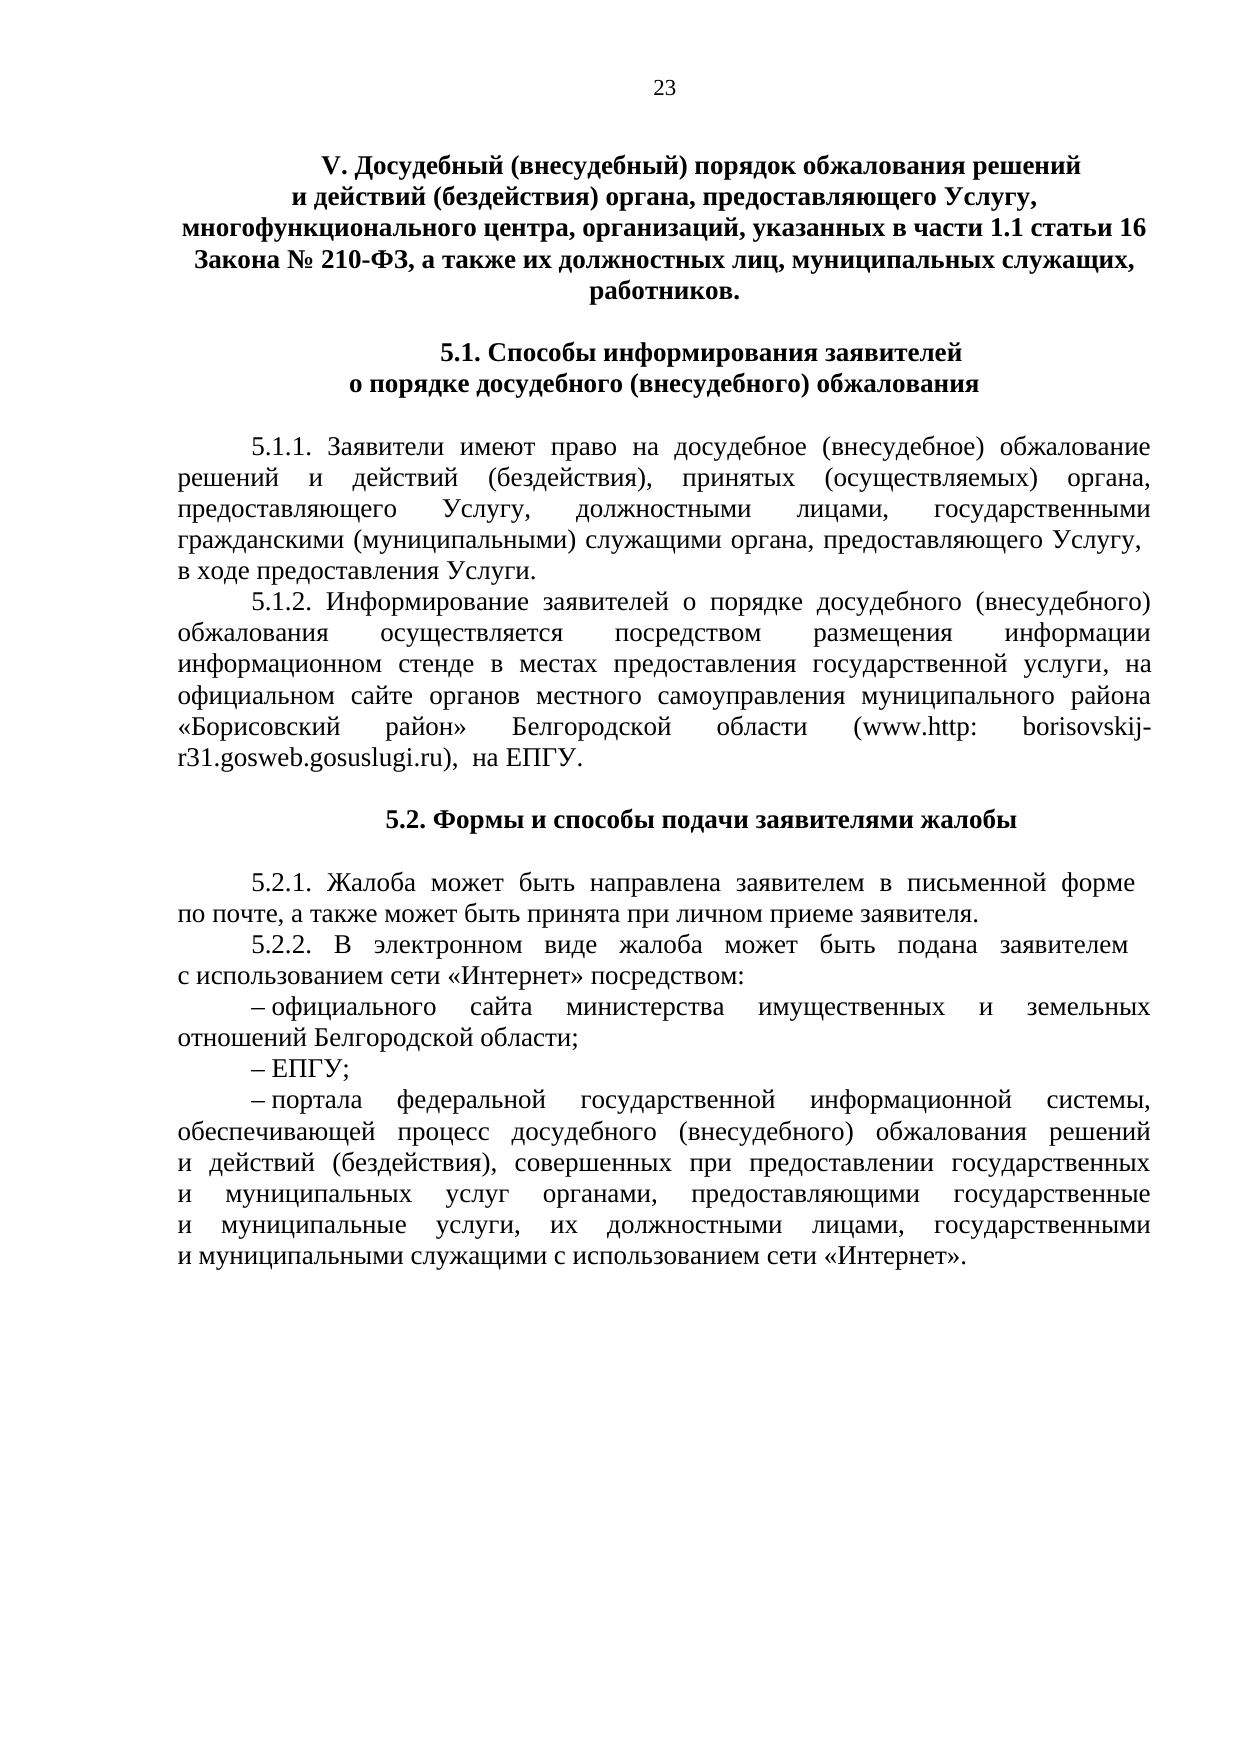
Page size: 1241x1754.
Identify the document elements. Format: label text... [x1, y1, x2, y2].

text ‒ портала федеральной государственной информационной системы, обеспечивающей процесс досудебного (внесудебного) обжалования решений и действий (бездействия), совершенных при предоставлении государственных и муниципальных услуг органами, предоставляющими государственные и муниципальные услуги, их должностными лицами, государственными и муниципальными служащими с использованием сети «Интернет». [177, 1084, 1152, 1271]
text 5.1.2. Информирование заявителей о порядке досудебного (внесудебного) обжалования осуществляется посредством размещения информации информационном стенде в местах предоставления государственной услуги, на официальном сайте органов местного самоуправления муниципального района «Борисовский район» Белгородской области (www.http: borisovskij-r31.gosweb.gosuslugi.ru), на ЕПГУ. [177, 585, 1152, 772]
text 5.2.1. Жалоба может быть направлена заявителем в письменной форме по почте, а также может быть принята при личном приеме заявителя. [177, 866, 1152, 928]
text 5.2.2. В электронном виде жалоба может быть подана заявителем с использованием сети «Интернет» посредством: [177, 928, 1152, 990]
text 5.1.1. Заявители имеют право на досудебное (внесудебное) обжалование решений и действий (бездействия), принятых (осуществляемых) органа, предоставляющего Услугу, должностными лицами, государственными гражданскими (муниципальными) служащими органа, предоставляющего Услугу, в ходе предоставления Услуги. [177, 429, 1152, 585]
text 5.1. Способы информирования заявителей о порядке досудебного (внесудебного) обжалования [177, 336, 1152, 398]
text V. Досудебный (внесудебный) порядок обжалования решений и действий (бездействия) органа, предоставляющего Услугу, многофункционального центра, организаций, указанных в части 1.1 статьи 16 Закона № 210-ФЗ, а также их должностных лиц, муниципальных служащих, работников. [177, 149, 1152, 305]
text 5.2. Формы и способы подачи заявителями жалобы [177, 803, 1152, 834]
text ‒ ЕПГУ; [177, 1052, 1152, 1084]
text ‒ официального сайта министерства имущественных и земельных отношений Белгородской области; [177, 990, 1152, 1052]
